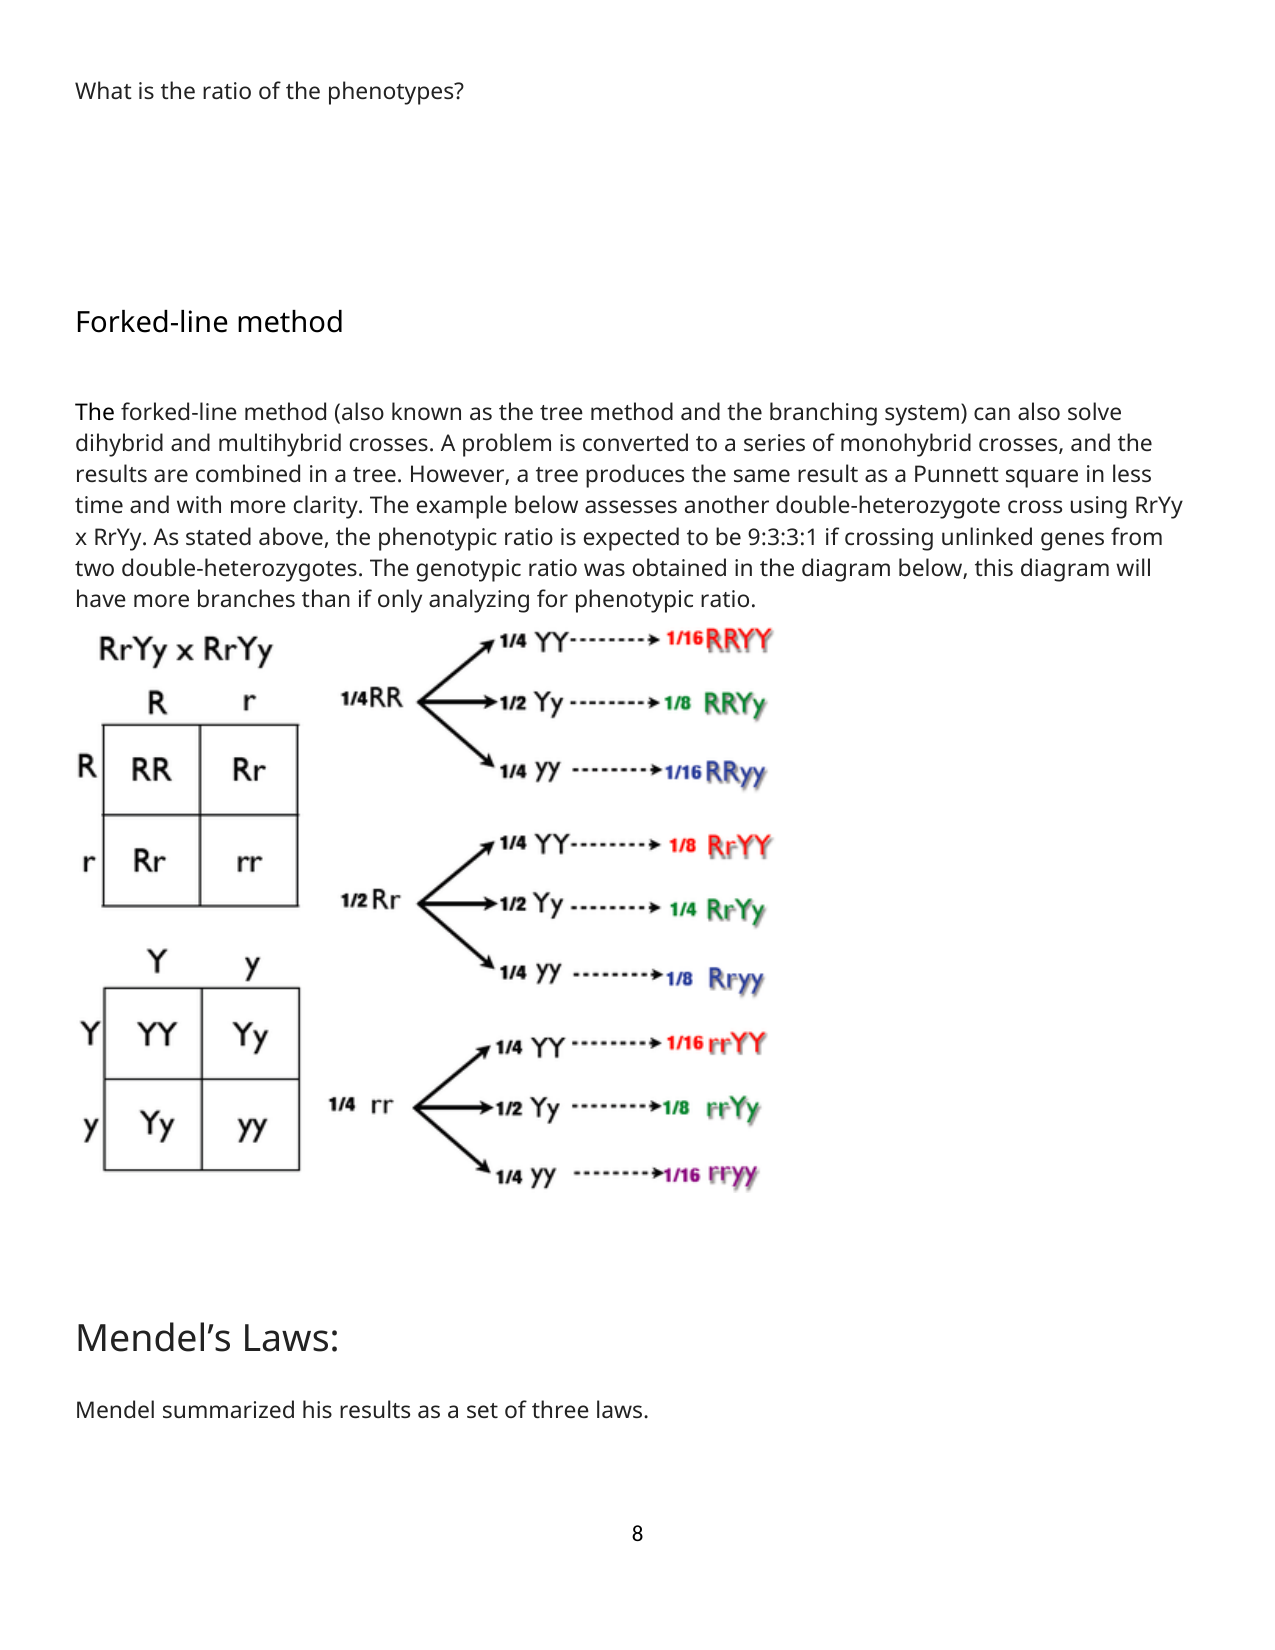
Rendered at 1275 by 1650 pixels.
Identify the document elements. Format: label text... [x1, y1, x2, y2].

text Mendel’s Laws: [75, 1311, 1200, 1362]
text Forked-line method [75, 301, 1200, 341]
text Mendel summarized his results as a set of three laws. [75, 1394, 1200, 1425]
text The forked-line method (also known as the tree method and the branching system) can also solve dihybrid and multihybrid crosses. A problem is converted to a series of monohybrid crosses, and the results are combined in a tree. However, a tree produces the same result as a Punnett square in less time and with more clarity. The example below assesses another double-heterozygote cross using RrYy x RrYy. As stated above, the phenotypic ratio is expected to be 9:3:3:1 if crossing unlinked genes from two double-heterozygotes. The genotypic ratio was obtained in the diagram below, this diagram will have more branches than if only analyzing for phenotypic ratio. [75, 396, 1200, 614]
picture [75, 626, 779, 1193]
text What is the ratio of the phenotypes? [75, 75, 1200, 106]
